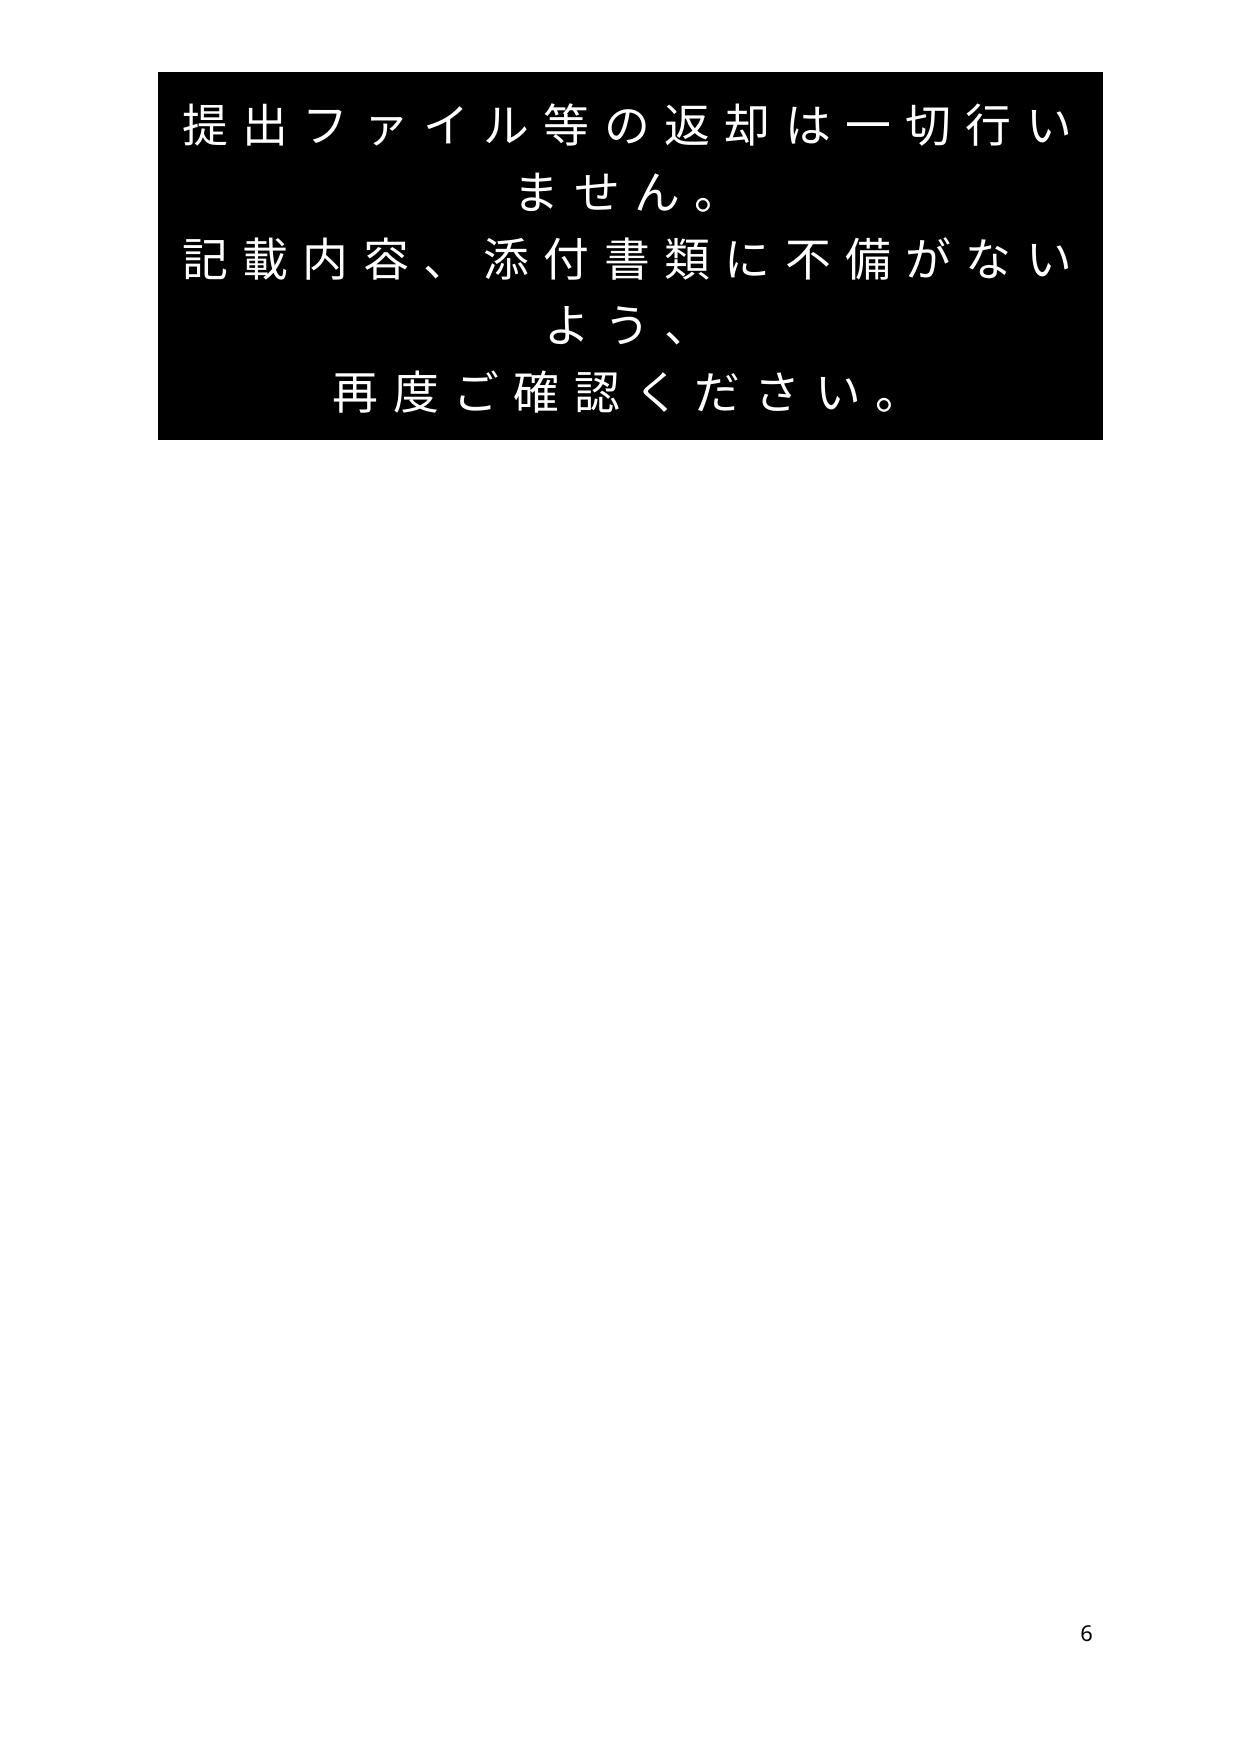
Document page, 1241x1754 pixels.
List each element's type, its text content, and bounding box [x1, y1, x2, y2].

table_header 提出ファイル等の返却は一切行いません。 記載内容、添付書類に不備がないよう、 再度ご確認ください。 [159, 73, 1102, 439]
